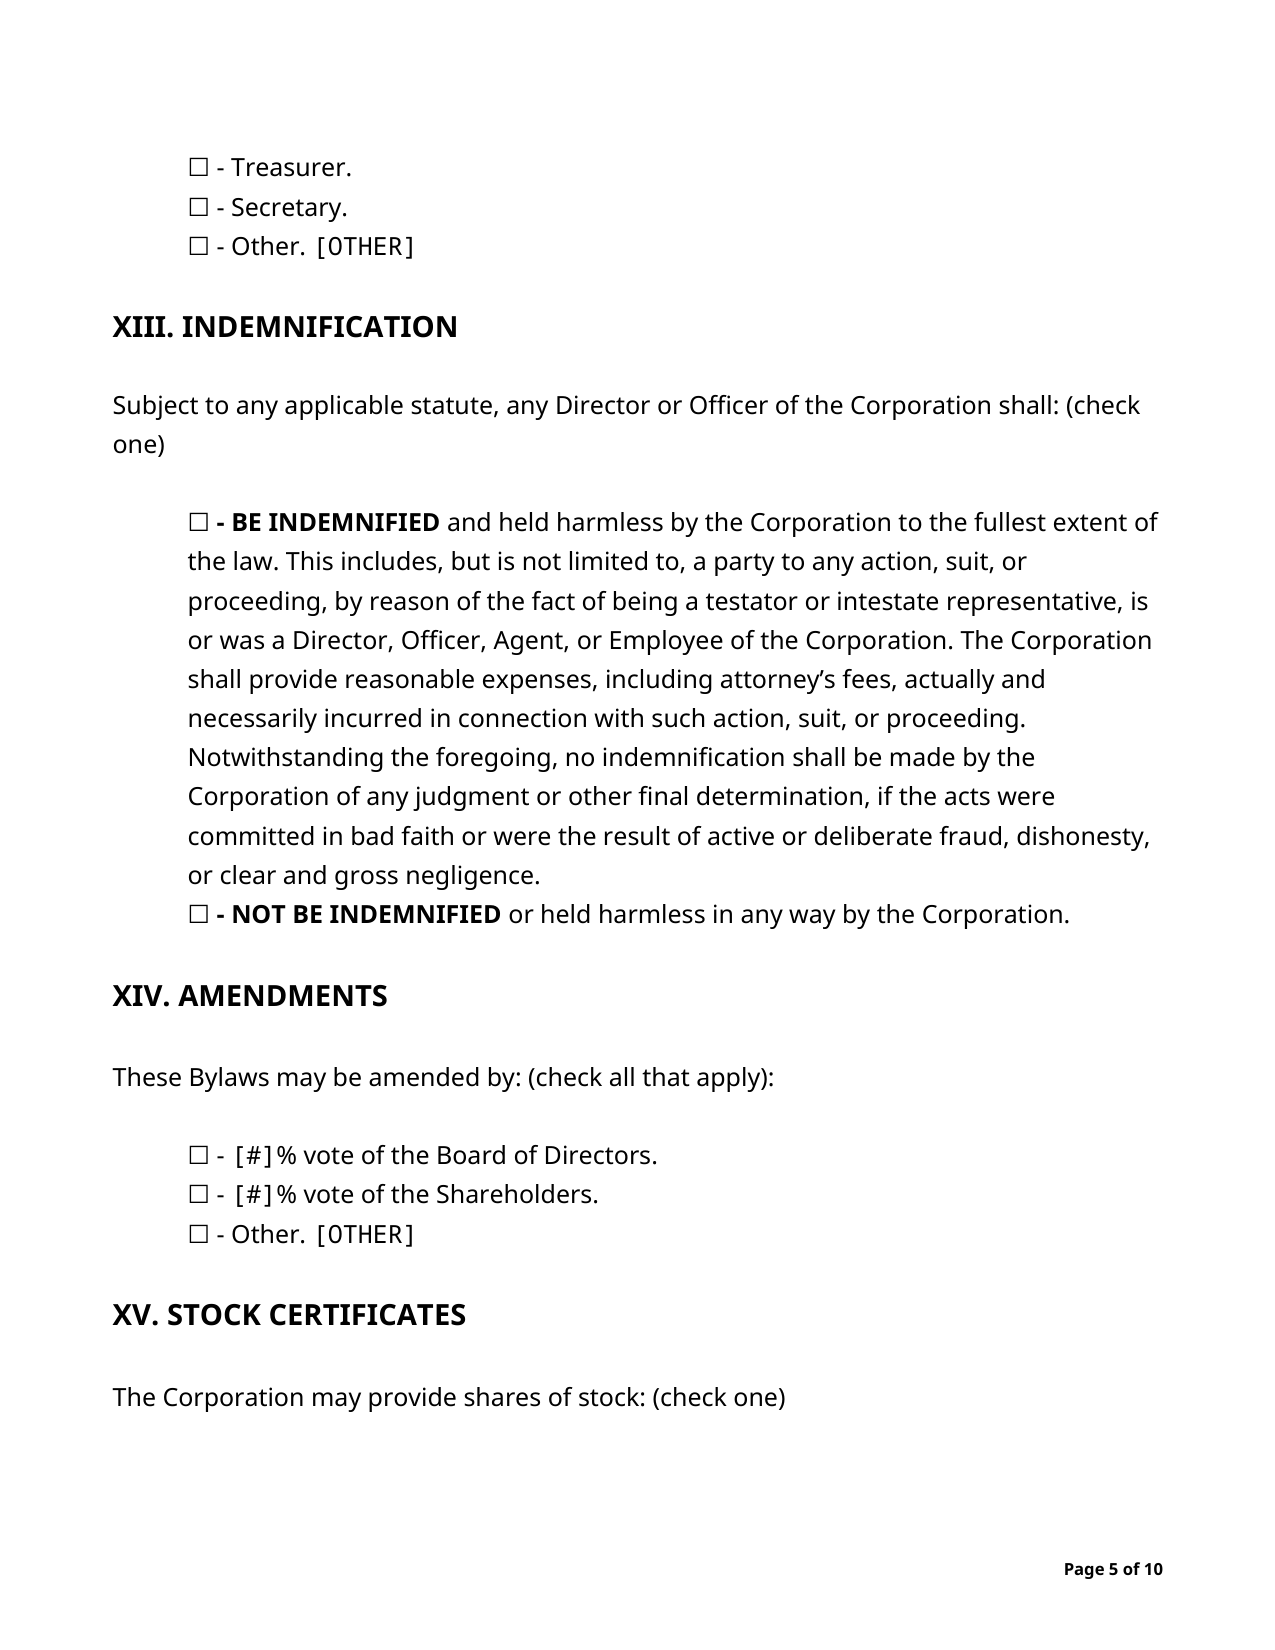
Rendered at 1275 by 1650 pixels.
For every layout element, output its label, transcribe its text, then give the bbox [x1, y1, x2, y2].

text Subject to any applicable statute, any Director or Officer of the Corporation shall: (check one) [112, 387, 1162, 461]
text - Secretary. [187, 189, 1162, 223]
text - BE INDEMNIFIED and held harmless by the Corporation to the fullest extent of the law. This includes, but is not limited to, a party to any action, suit, or proceeding, by reason of the fact of being a testator or intestate representative, is or was a Director, Officer, Agent, or Employee of the Corporation. The Corporation shall provide reasonable expenses, including attorney’s fees, actually and necessarily incurred in connection with such action, suit, or proceeding. Notwithstanding the foregoing, no indemnification shall be made by the Corporation of any judgment or other final determination, if the acts were committed in bad faith or were the result of active or deliberate fraud, dishonesty, or clear and gross negligence. [187, 505, 1162, 891]
text - NOT BE INDEMNIFIED or held harmless in any way by the Corporation. [187, 896, 1162, 931]
text These Bylaws may be amended by: (check all that apply): [112, 1059, 1162, 1094]
text The Corporation may provide shares of stock: (check one) [112, 1379, 1162, 1413]
text - [#]% vote of the Board of Directors. [187, 1138, 1162, 1172]
text XIII. INDEMNIFICATION [112, 307, 1162, 346]
text - [#]% vote of the Shareholders. [187, 1177, 1162, 1211]
text XV. STOCK CERTIFICATES [112, 1294, 1162, 1334]
text - Other. [OTHER] [187, 228, 1162, 262]
text - Treasurer. [187, 150, 1162, 184]
text XIV. AMENDMENTS [112, 975, 1162, 1014]
text - Other. [OTHER] [187, 1216, 1162, 1250]
